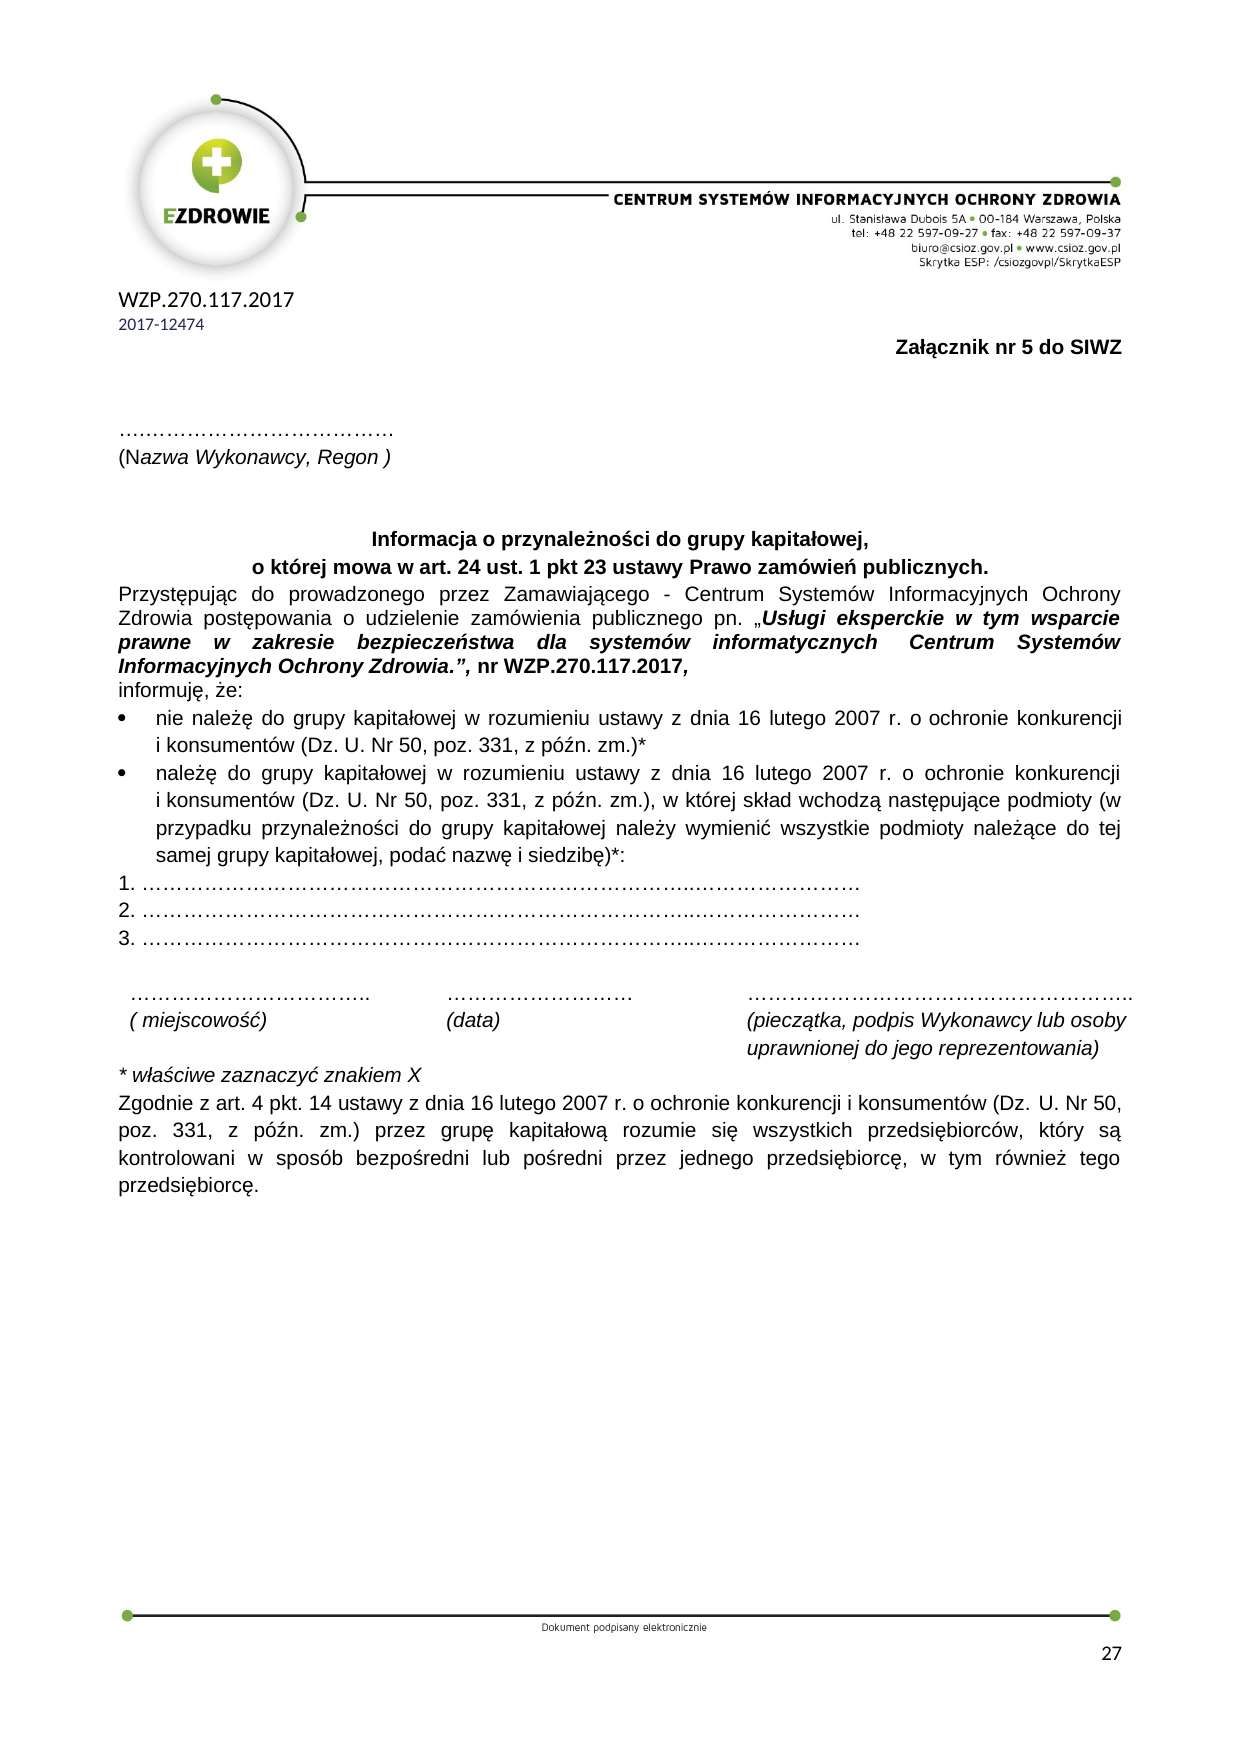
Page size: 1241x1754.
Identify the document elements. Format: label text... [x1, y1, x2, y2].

text Przystępując do prowadzonego przez Zamawiającego - Centrum Systemów Informacyjnych Ochrony Zdrowia postępowania o udzielenie zamówienia publicznego pn. „Usługi eksperckie w tym wsparcie prawne w zakresie bezpieczeństwa dla systemów informatycznych Centrum Systemów Informacyjnych Ochrony Zdrowia.”, nr WZP.270.117.2017, [118, 582, 1122, 678]
picture [118, 88, 1123, 285]
table_header ……………………… [435, 981, 735, 1008]
text (Nazwa Wykonawcy, Regon ) [118, 444, 1122, 468]
list nie należę do grupy kapitałowej w rozumieniu ustawy z dnia 16 lutego 2007 r. o ochronie konkurencji i konsumentów (Dz. U. Nr 50, poz. 331, z późn. zm.)* [118, 705, 1122, 757]
picture [119, 1604, 1123, 1640]
text Zgodnie z art. 4 pkt. 14 ustawy z dnia 16 lutego 2007 r. o ochronie konkurencji i konsumentów (Dz. U. Nr 50, poz. 331, z późn. zm.) przez grupę kapitałową rozumie się wszystkich przedsiębiorców, który są kontrolowani w sposób bezpośredni lub pośredni przez jednego przedsiębiorcę, w tym również tego przedsiębiorcę. [118, 1091, 1122, 1197]
text 1. ……………………………………………………………………..…………………… [118, 871, 1122, 894]
list należę do grupy kapitałowej w rozumieniu ustawy z dnia 16 lutego 2007 r. o ochronie konkurencji i konsumentów (Dz. U. Nr 50, poz. 331, z późn. zm.), w której skład wchodzą następujące podmioty (w przypadku przynależności do grupy kapitałowej należy wymienić wszystkie podmioty należące do tej samej grupy kapitałowej, podać nazwę i siedzibę)*: [118, 761, 1122, 867]
text ….……………………………… [118, 417, 1122, 441]
text 3. ……………………………………………………………………..…………………… [118, 926, 1122, 949]
table_cell (pieczątka, podpis Wykonawcy lub osoby uprawnionej do jego reprezentowania) [735, 1008, 1144, 1063]
text Załącznik nr 5 do SIWZ [118, 334, 1122, 358]
text o której mowa w art. 24 ust. 1 pkt 23 ustawy Prawo zamówień publicznych. [118, 554, 1122, 578]
table_header ……………………………………………….. [735, 981, 1144, 1008]
table_cell (data) [435, 1008, 735, 1063]
text * właściwe zaznaczyć znakiem X [118, 1063, 1122, 1087]
text informuję, że: [118, 678, 1122, 702]
table_header …………………………….. [118, 981, 435, 1008]
table_cell ( miejscowość) [118, 1008, 435, 1063]
text 2. ……………………………………………………………………..…………………… [118, 898, 1122, 922]
text Informacja o przynależności do grupy kapitałowej, [118, 527, 1122, 551]
